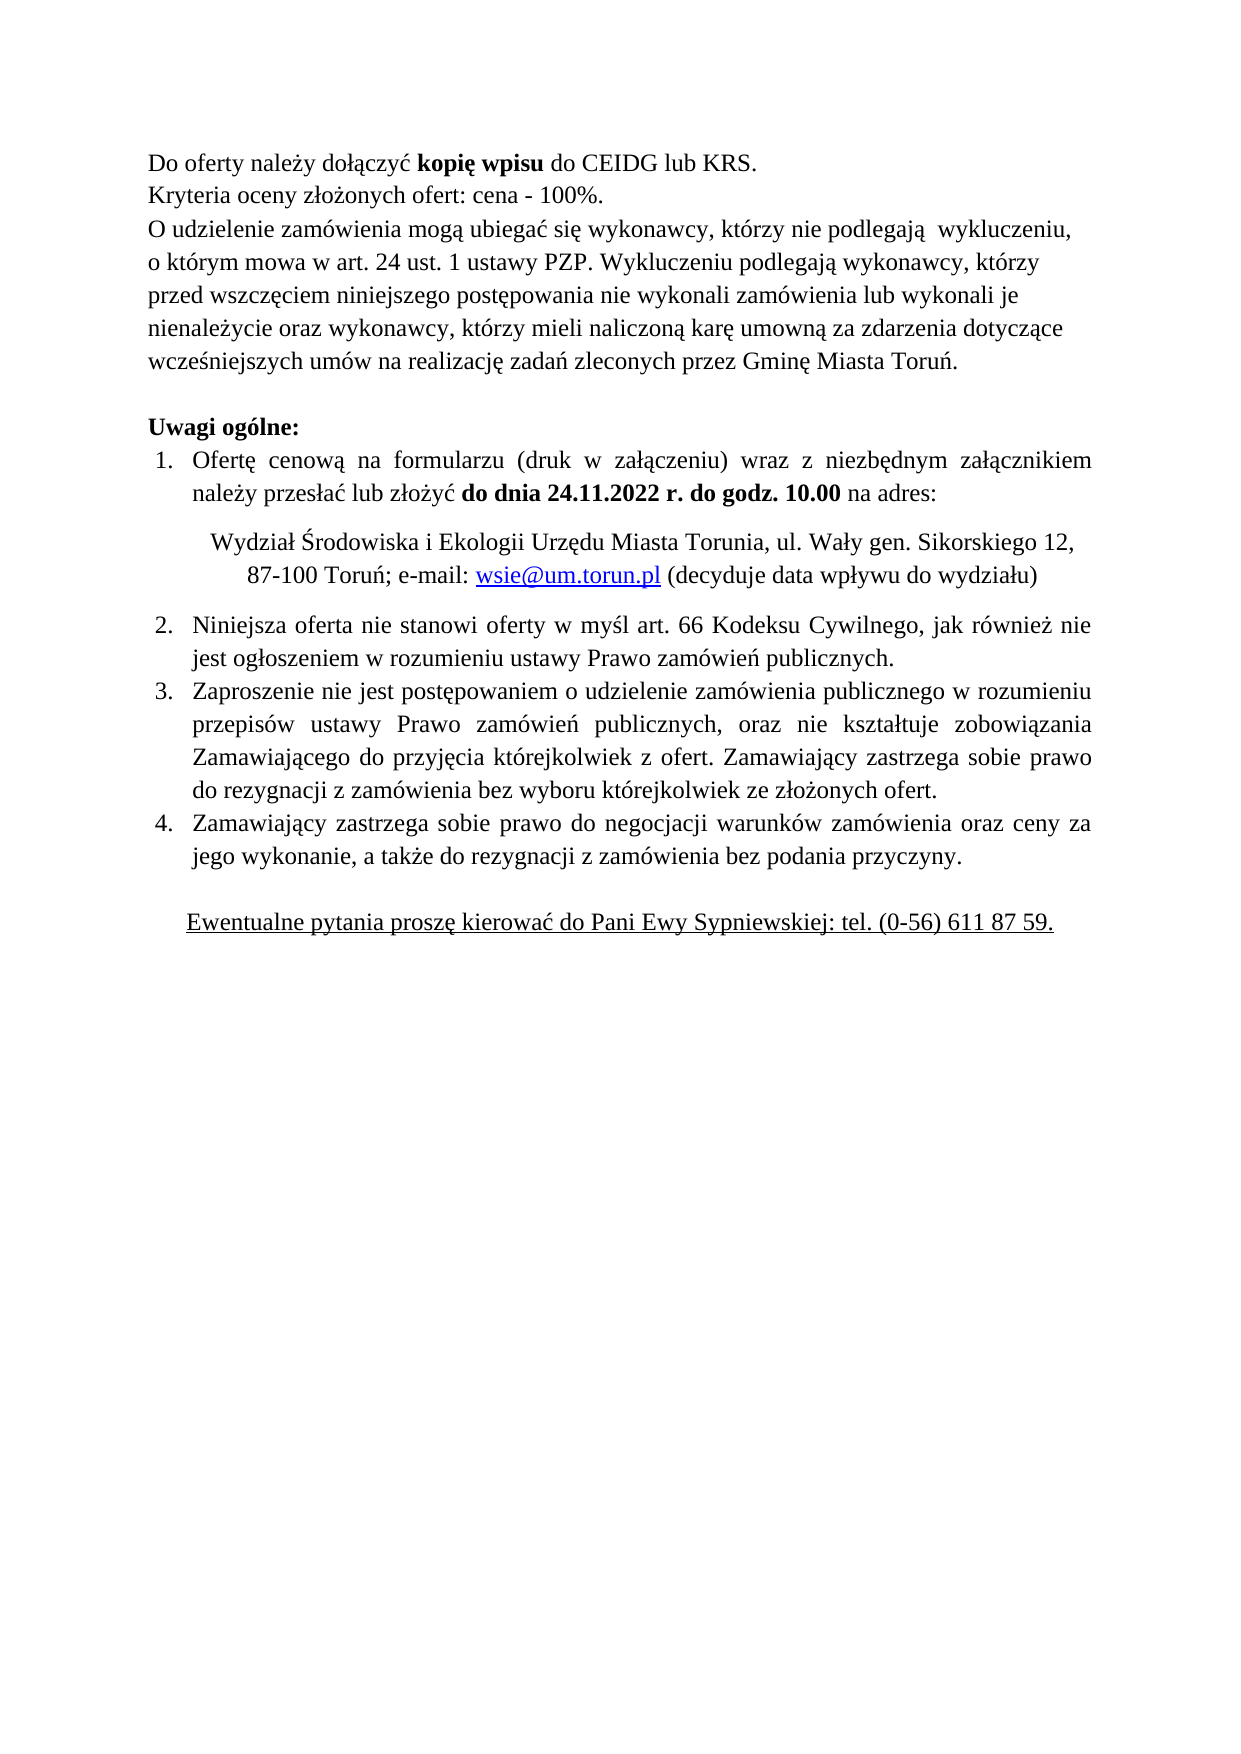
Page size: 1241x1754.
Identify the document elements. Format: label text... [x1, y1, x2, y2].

list Niniejsza oferta nie stanowi oferty w myśl art. 66 Kodeksu Cywilnego, jak również nie jest ogłoszeniem w rozumieniu ustawy Prawo zamówień publicznych. [154, 610, 1093, 672]
text Do oferty należy dołączyć kopię wpisu do CEIDG lub KRS. [148, 148, 1093, 176]
text Kryteria oceny złożonych ofert: cena - 100%. [148, 181, 1093, 209]
text O udzielenie zamówienia mogą ubiegać się wykonawcy, którzy nie podlegają wykluczeniu, o którym mowa w art. 24 ust. 1 ustawy PZP. Wykluczeniu podlegają wykonawcy, którzy przed wszczęciem niniejszego postępowania nie wykonali zamówienia lub wykonali je nienależycie oraz wykonawcy, którzy mieli naliczoną karę umowną za zdarzenia dotyczące wcześniejszych umów na realizację zadań zleconych przez Gminę Miasta Toruń. [148, 214, 1093, 374]
text Ewentualne pytania proszę kierować do Pani Ewy Sypniewskiej: tel. (0-56) 611 87 59. [148, 907, 1093, 936]
text Uwagi ogólne: [148, 412, 1093, 441]
text Wydział Środowiska i Ekologii Urzędu Miasta Torunia, ul. Wały gen. Sikorskiego 12, [192, 527, 1093, 556]
list Zamawiający zastrzega sobie prawo do negocjacji warunków zamówienia oraz ceny za jego wykonanie, a także do rezygnacji z zamówienia bez podania przyczyny. [154, 808, 1093, 870]
list Zaproszenie nie jest postępowaniem o udzielenie zamówienia publicznego w rozumieniu przepisów ustawy Prawo zamówień publicznych, oraz nie kształtuje zobowiązania Zamawiającego do przyjęcia którejkolwiek z ofert. Zamawiający zastrzega sobie prawo do rezygnacji z zamówienia bez wyboru którejkolwiek ze złożonych ofert. [154, 676, 1093, 804]
text 87-100 Toruń; e-mail: wsie@um.torun.pl (decyduje data wpływu do wydziału) [192, 560, 1093, 589]
list Ofertę cenową na formularzu (druk w załączeniu) wraz z niezbędnym załącznikiem należy przesłać lub złożyć do dnia 24.11.2022 r. do godz. 10.00 na adres: [154, 445, 1093, 507]
